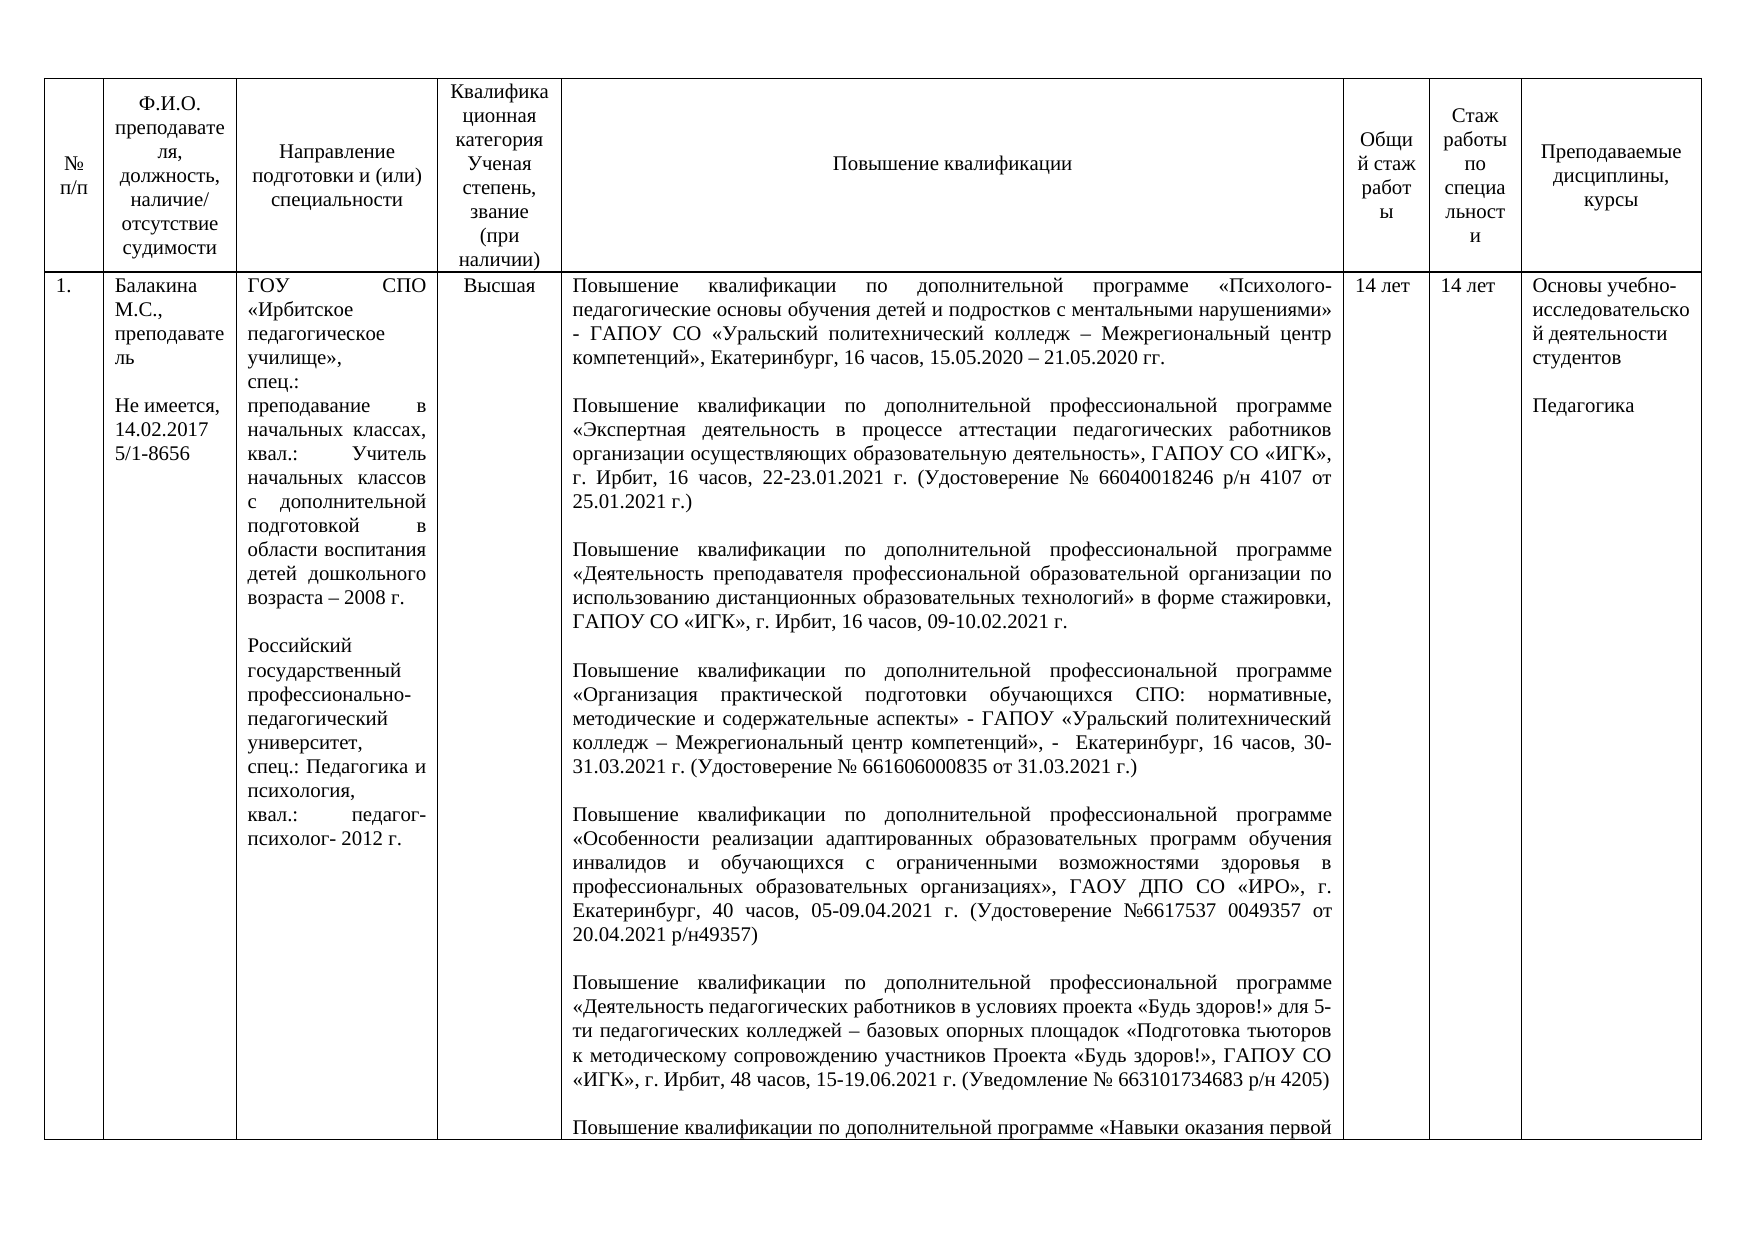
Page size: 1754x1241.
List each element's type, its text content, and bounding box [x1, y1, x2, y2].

table_header Повышение квалификации [562, 79, 1343, 271]
table_header Общий стаж работы [1344, 79, 1429, 271]
table_cell 14 лет [1344, 273, 1429, 1139]
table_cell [237, 273, 437, 1139]
table_cell 14 лет [1430, 273, 1521, 1139]
table_cell [45, 273, 103, 1139]
table_header Квалификационная категория Ученая степень, звание (при наличии) [438, 79, 561, 271]
table_header Направление подготовки и (или) специальности [237, 79, 437, 271]
table_cell Высшая [438, 273, 561, 1139]
table_header Преподаваемые дисциплины, курсы [1522, 79, 1701, 271]
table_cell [104, 273, 236, 1139]
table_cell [1522, 273, 1701, 1139]
table_header Стаж работы по специальности [1430, 79, 1521, 271]
table_header № п/п [45, 79, 103, 271]
table_header Ф.И.О. преподавателя, должность, наличие/отсутствие судимости [104, 79, 236, 271]
